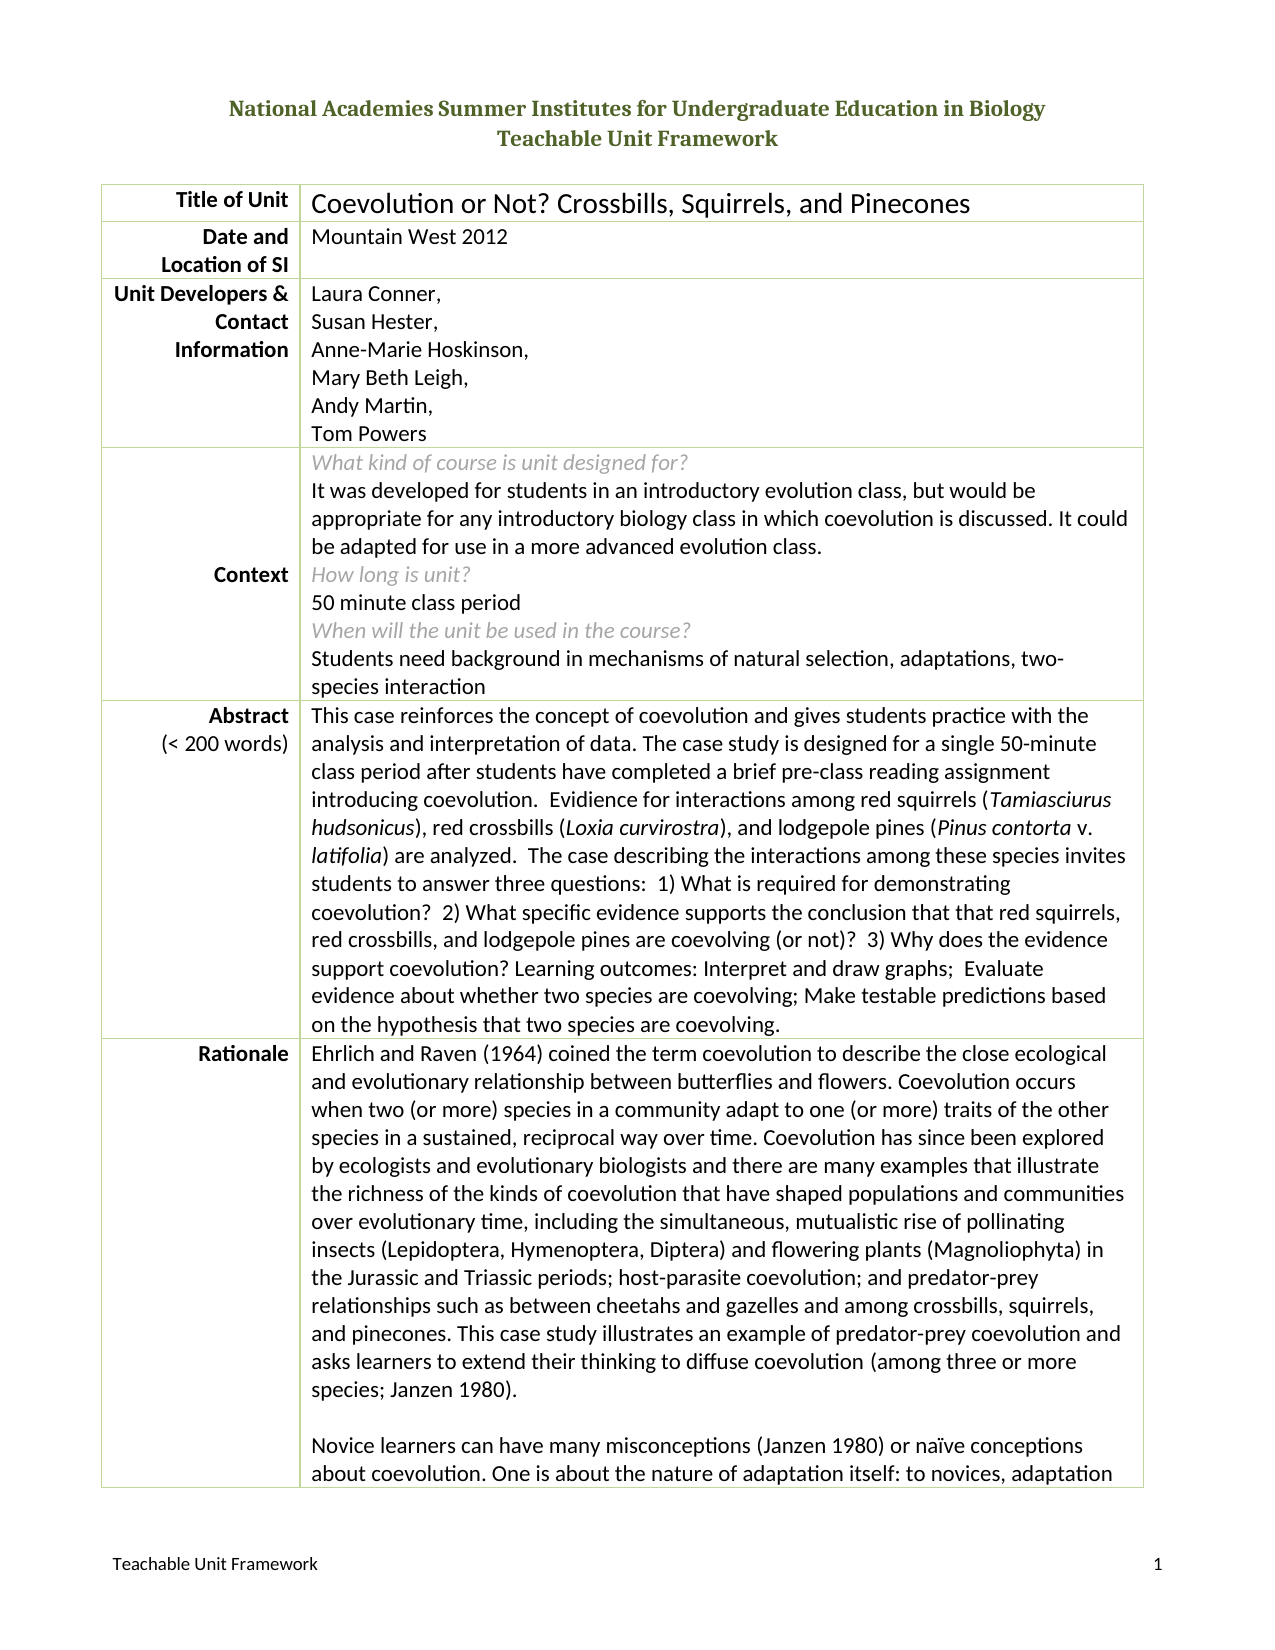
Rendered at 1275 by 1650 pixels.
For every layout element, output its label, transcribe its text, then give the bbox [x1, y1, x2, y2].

table_cell Unit Developers & Contact Information [102, 279, 299, 447]
table_cell This case reinforces the concept of coevolution and gives students practice with the analysis and interpretation of data. The case study is designed for a single 50-minute class period after students have completed a brief pre-class reading assignment introducing coevolution. Evidience for interactions among red squirrels (Tamiasciurus hudsonicus), red crossbills (Loxia curvirostra), and lodgepole pines (Pinus contorta v. latifolia) are analyzed. The case describing the interactions among these species invites students to answer three questions: 1) What is required for demonstrating coevolution? 2) What specific evidence supports the conclusion that that red squirrels, red crossbills, and lodgepole pines are coevolving (or not)? 3) Why does the evidence support coevolution? Learning outcomes: Interpret and draw graphs; Evaluate evidence about whether two species are coevolving; Make testable predictions based on the hypothesis that two species are coevolving. [301, 701, 1143, 1038]
table_cell Laura Conner, Susan Hester, Anne-Marie Hoskinson, Mary Beth Leigh, Andy Martin, Tom Powers [301, 279, 1143, 447]
table_cell Abstract (< 200 words) [102, 701, 299, 1038]
table_cell Date and Location of SI [102, 222, 299, 278]
table_header Coevolution or Not? Crossbills, Squirrels, and Pinecones [301, 185, 1143, 221]
table_header Title of Unit [102, 185, 299, 221]
table_cell Context [102, 448, 299, 700]
table_cell Rationale [102, 1039, 299, 1487]
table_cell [301, 1039, 1143, 1487]
table_cell Mountain West 2012 [301, 222, 1143, 278]
table_cell What kind of course is unit designed for? It was developed for students in an introductory evolution class, but would be appropriate for any introductory biology class in which coevolution is discussed. It could be adapted for use in a more advanced evolution class. How long is unit? 50 minute class period When will the unit be used in the course? Students need background in mechanisms of natural selection, adaptations, two-species interaction [301, 448, 1143, 700]
